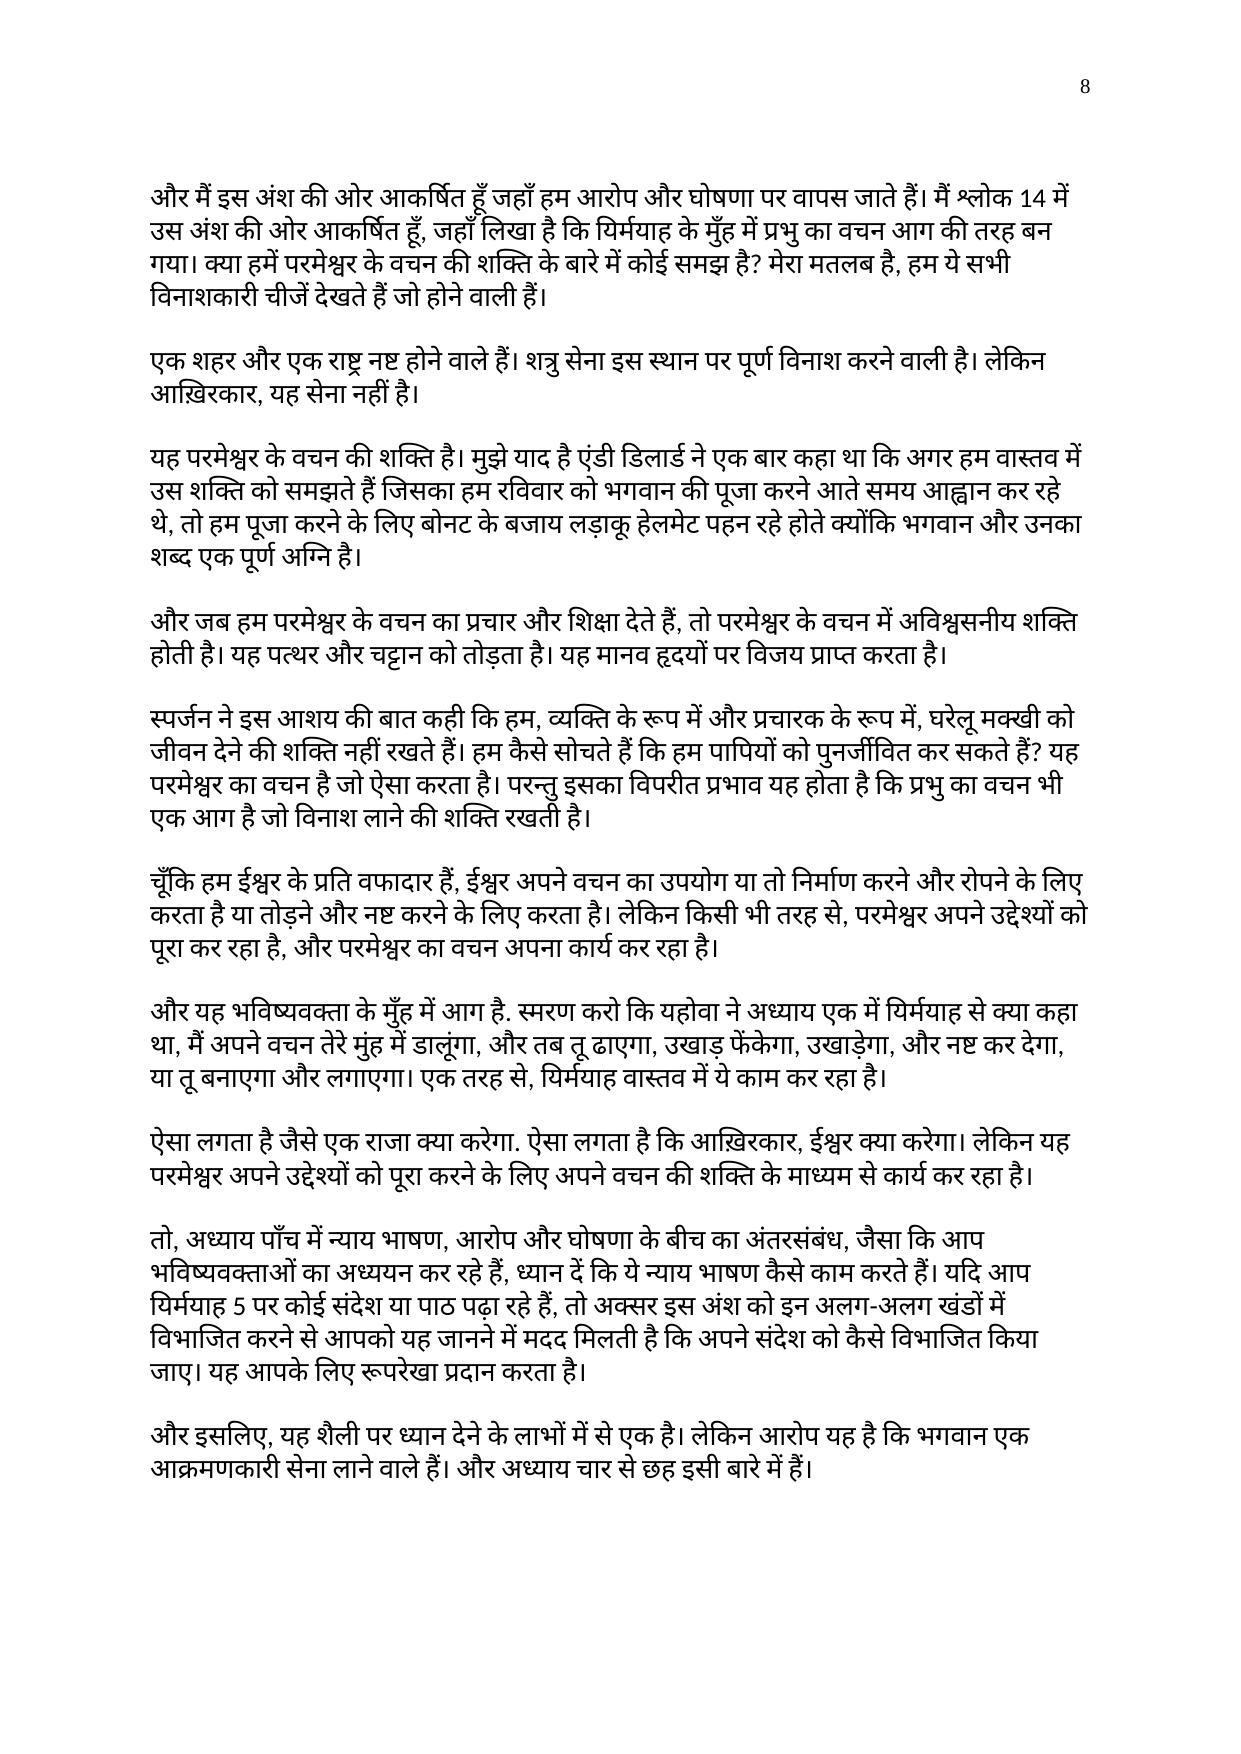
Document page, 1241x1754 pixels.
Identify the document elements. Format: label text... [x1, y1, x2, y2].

text यह परमेश्वर के वचन की शक्ति है। मुझे याद है एंडी डिलार्ड ने एक बार कहा था कि अगर हम वास्तव में उस शक्ति को समझते हैं जिसका हम रविवार को भगवान की पूजा करने आते समय आह्वान कर रहे थे, तो हम पूजा करने के लिए बोनट के बजाय लड़ाकू हेलमेट पहन रहे होते क्योंकि भगवान और उनका शब्द एक पूर्ण अग्नि है। [150, 442, 1090, 574]
text और मैं इस अंश की ओर आकर्षित हूँ जहाँ हम आरोप और घोषणा पर वापस जाते हैं। मैं श्लोक 14 में उस अंश की ओर आकर्षित हूँ, जहाँ लिखा है कि यिर्मयाह के मुँह में प्रभु का वचन आग की तरह बन गया। क्या हमें परमेश्वर के वचन की शक्ति के बारे में कोई समझ है? मेरा मतलब है, हम ये सभी विनाशकारी चीजें देखते हैं जो होने वाली हैं। [150, 181, 1090, 313]
text एक शहर और एक राष्ट्र नष्ट होने वाले हैं। शत्रु सेना इस स्थान पर पूर्ण विनाश करने वाली है। लेकिन आख़िरकार, यह सेना नहीं है। [150, 344, 1090, 410]
text स्पर्जन ने इस आशय की बात कही कि हम, व्यक्ति के रूप में और प्रचारक के रूप में, घरेलू मक्खी को जीवन देने की शक्ति नहीं रखते हैं। हम कैसे सोचते हैं कि हम पापियों को पुनर्जीवित कर सकते हैं? यह परमेश्वर का वचन है जो ऐसा करता है। परन्तु इसका विपरीत प्रभाव यह होता है कि प्रभु का वचन भी एक आग है जो विनाश लाने की शक्ति रखती है। [150, 702, 1090, 834]
text चूँकि हम ईश्वर के प्रति वफादार हैं, ईश्वर अपने वचन का उपयोग या तो निर्माण करने और रोपने के लिए करता है या तोड़ने और नष्ट करने के लिए करता है। लेकिन किसी भी तरह से, परमेश्वर अपने उद्देश्यों को पूरा कर रहा है, और परमेश्वर का वचन अपना कार्य कर रहा है। [150, 865, 1090, 964]
text और यह भविष्यवक्ता के मुँह में आग है. स्मरण करो कि यहोवा ने अध्याय एक में यिर्मयाह से क्या कहा था, मैं अपने वचन तेरे मुंह में डालूंगा, और तब तू ढाएगा, उखाड़ फेंकेगा, उखाड़ेगा, और नष्ट कर देगा, या तू बनाएगा और लगाएगा। एक तरह से, यिर्मयाह वास्तव में ये काम कर रहा है। [150, 995, 1090, 1094]
text और इसलिए, यह शैली पर ध्यान देने के लाभों में से एक है। लेकिन आरोप यह है कि भगवान एक आक्रमणकारी सेना लाने वाले हैं। और अध्याय चार से छह इसी बारे में हैं। [150, 1419, 1090, 1485]
text और जब हम परमेश्वर के वचन का प्रचार और शिक्षा देते हैं, तो परमेश्वर के वचन में अविश्वसनीय शक्ति होती है। यह पत्थर और चट्टान को तोड़ता है। यह मानव हृदयों पर विजय प्राप्त करता है। [150, 605, 1090, 671]
text तो, अध्याय पाँच में न्याय भाषण, आरोप और घोषणा के बीच का अंतरसंबंध, जैसा कि आप भविष्यवक्ताओं का अध्ययन कर रहे हैं, ध्यान दें कि ये न्याय भाषण कैसे काम करते हैं। यदि आप यिर्मयाह 5 पर कोई संदेश या पाठ पढ़ा रहे हैं, तो अक्सर इस अंश को इन अलग-अलग खंडों में विभाजित करने से आपको यह जानने में मदद मिलती है कि अपने संदेश को कैसे विभाजित किया जाए। यह आपके लिए रूपरेखा प्रदान करता है। [150, 1223, 1090, 1388]
text ऐसा लगता है जैसे एक राजा क्या करेगा. ऐसा लगता है कि आख़िरकार, ईश्वर क्या करेगा। लेकिन यह परमेश्वर अपने उद्देश्यों को पूरा करने के लिए अपने वचन की शक्ति के माध्यम से कार्य कर रहा है। [150, 1126, 1090, 1192]
